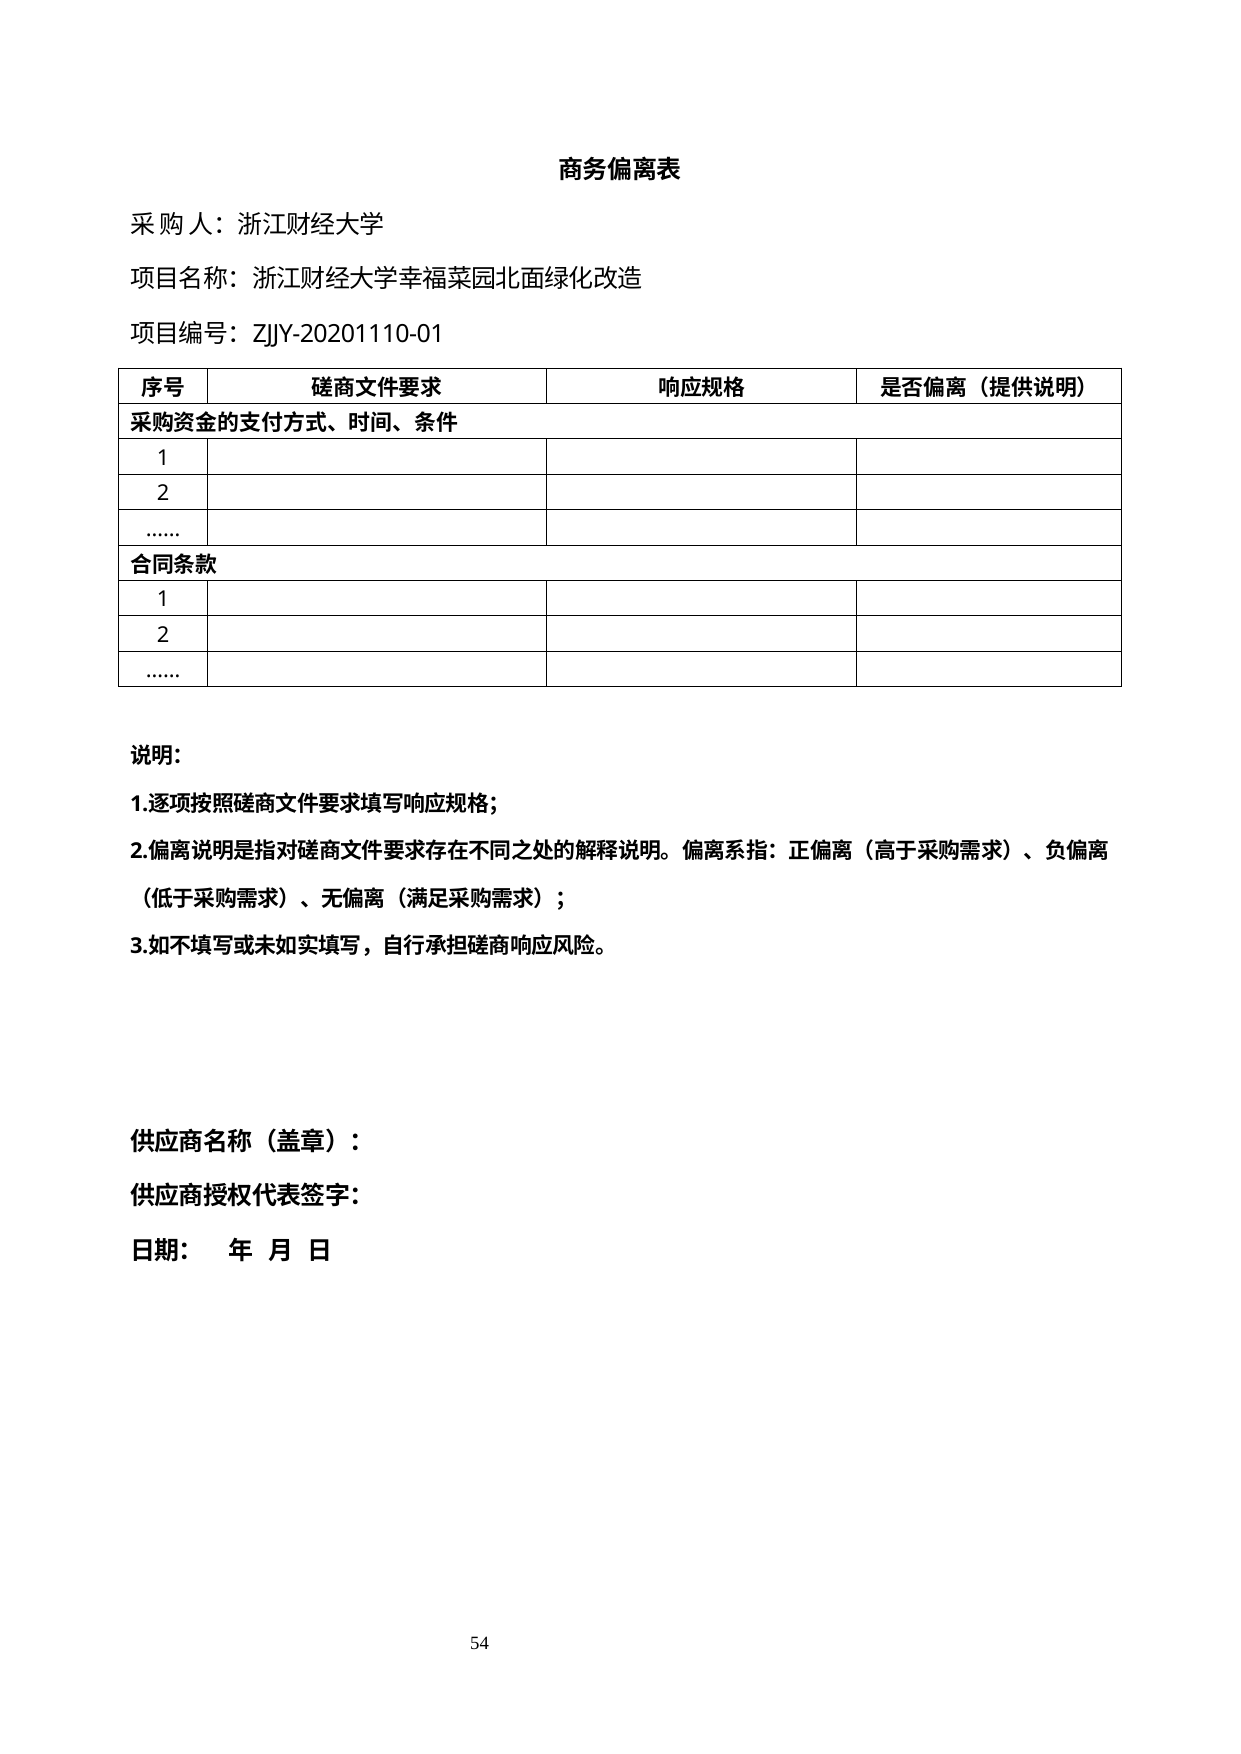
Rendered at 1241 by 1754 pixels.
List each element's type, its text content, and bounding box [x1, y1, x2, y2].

table_cell 合同条款 [119, 546, 1121, 580]
table_cell [208, 652, 546, 686]
table_cell [547, 439, 856, 474]
table_cell …… [119, 510, 207, 544]
table_cell [857, 439, 1121, 474]
table_cell [857, 510, 1121, 544]
table_cell [208, 475, 546, 509]
table_cell 采购资金的支付方式、时间、条件 [119, 404, 1121, 438]
table_cell [208, 439, 546, 474]
table_cell [547, 581, 856, 615]
table_cell [857, 652, 1121, 686]
table_cell [857, 616, 1121, 651]
table_cell 2 [119, 616, 207, 651]
text 1.逐项按照磋商文件要求填写响应规格； [130, 786, 1110, 818]
table_cell [547, 616, 856, 651]
table_cell [547, 475, 856, 509]
text 采 购 人：浙江财经大学 [130, 204, 1110, 241]
table_cell 1 [119, 439, 207, 474]
text 说明： [130, 738, 1110, 770]
table_header 序号 [119, 369, 207, 403]
table_cell [857, 475, 1121, 509]
table_cell 2 [119, 475, 207, 509]
text 供应商授权代表签字： [130, 1176, 1110, 1212]
table_header 是否偏离（提供说明） [857, 369, 1121, 403]
text 商务偏离表 [130, 150, 1110, 186]
table_cell [547, 652, 856, 686]
table_cell [857, 581, 1121, 615]
table_cell 1 [119, 581, 207, 615]
table_cell [208, 616, 546, 651]
text 项目名称：浙江财经大学幸福菜园北面绿化改造 [130, 259, 1110, 295]
text 日期： 年 月 日 [130, 1230, 1110, 1266]
table_cell [208, 510, 546, 544]
table_cell [547, 510, 856, 544]
text 项目编号：ZJJY-20201110-01 [130, 313, 1110, 349]
table_header 磋商文件要求 [208, 369, 546, 403]
table_cell [208, 581, 546, 615]
table_header 响应规格 [547, 369, 856, 403]
text 3.如不填写或未如实填写，自行承担磋商响应风险。 [130, 928, 1110, 960]
table_cell …… [119, 652, 207, 686]
text 2.偏离说明是指对磋商文件要求存在不同之处的解释说明。偏离系指：正偏离（高于采购需求）、负偏离（低于采购需求）、无偏离（满足采购需求）； [130, 833, 1110, 913]
text 供应商名称（盖章）： [130, 1121, 1110, 1158]
